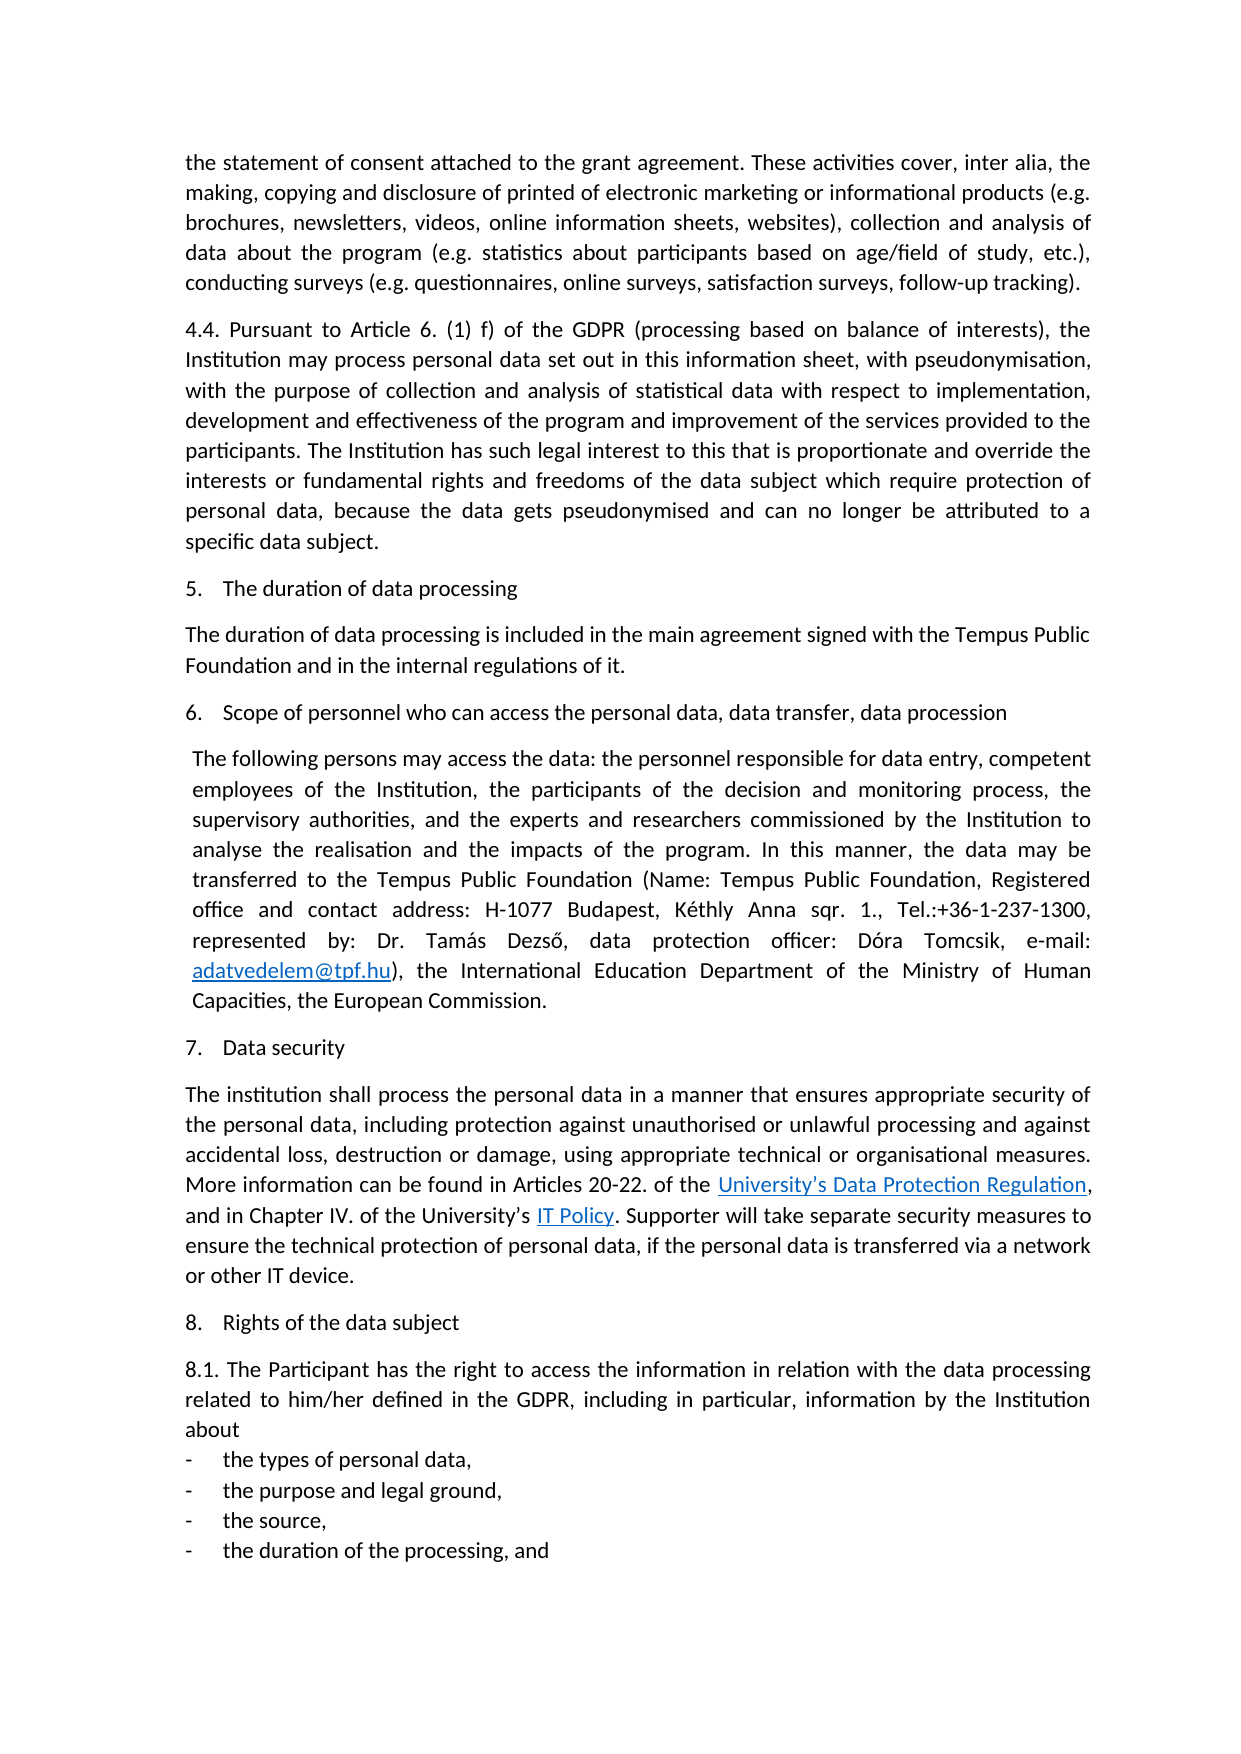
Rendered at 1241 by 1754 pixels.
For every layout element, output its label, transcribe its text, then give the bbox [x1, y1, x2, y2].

list the source, [185, 1506, 1093, 1534]
text 8.1. The Participant has the right to access the information in relation with the data processing related to him/her defined in the GDPR, including in particular, information by the Institution about [185, 1355, 1093, 1443]
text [185, 148, 1093, 296]
text The duration of data processing is included in the main agreement signed with the Tempus Public Foundation and in the internal regulations of it. [185, 621, 1093, 679]
text The following persons may access the data: the personnel responsible for data entry, competent employees of the Institution, the participants of the decision and monitoring process, the supervisory authorities, and the experts and researchers commissioned by the Institution to analyse the realisation and the impacts of the program. In this manner, the data may be transferred to the Tempus Public Foundation (Name: Tempus Public Foundation, Registered office and contact address: H-1077 Budapest, Kéthly Anna sqr. 1., Tel.:+36-1-237-1300, represented by: Dr. Tamás Dezső, data protection officer: Dóra Tomcsik, e-mail: adatvedelem@tpf.hu), the International Education Department of the Ministry of Human Capacities, the European Commission. [192, 744, 1093, 1014]
list Data security [185, 1033, 1093, 1061]
text 4.4. Pursuant to Article 6. (1) f) of the GDPR (processing based on balance of interests), the Institution may process personal data set out in this information sheet, with pseudonymisation, with the purpose of collection and analysis of statistical data with respect to implementation, development and effectiveness of the program and improvement of the services provided to the participants. The Institution has such legal interest to this that is proportionate and override the interests or fundamental rights and freedoms of the data subject which require protection of personal data, because the data gets pseudonymised and can no longer be attributed to a specific data subject. [185, 315, 1093, 555]
list Scope of personnel who can access the personal data, data transfer, data procession [185, 698, 1093, 726]
list the purpose and legal ground, [185, 1476, 1093, 1504]
text The institution shall process the personal data in a manner that ensures appropriate security of the personal data, including protection against unauthorised or unlawful processing and against accidental loss, destruction or damage, using appropriate technical or organisational measures. More information can be found in Articles 20-22. of the University’s Data Protection Regulation, and in Chapter IV. of the University’s IT Policy. Supporter will take separate security measures to ensure the technical protection of personal data, if the personal data is transferred via a network or other IT device. [185, 1080, 1093, 1289]
list the types of personal data, [185, 1446, 1093, 1473]
list The duration of data processing [185, 574, 1093, 602]
list the duration of the processing, and [185, 1536, 1093, 1564]
list Rights of the data subject [185, 1308, 1093, 1336]
